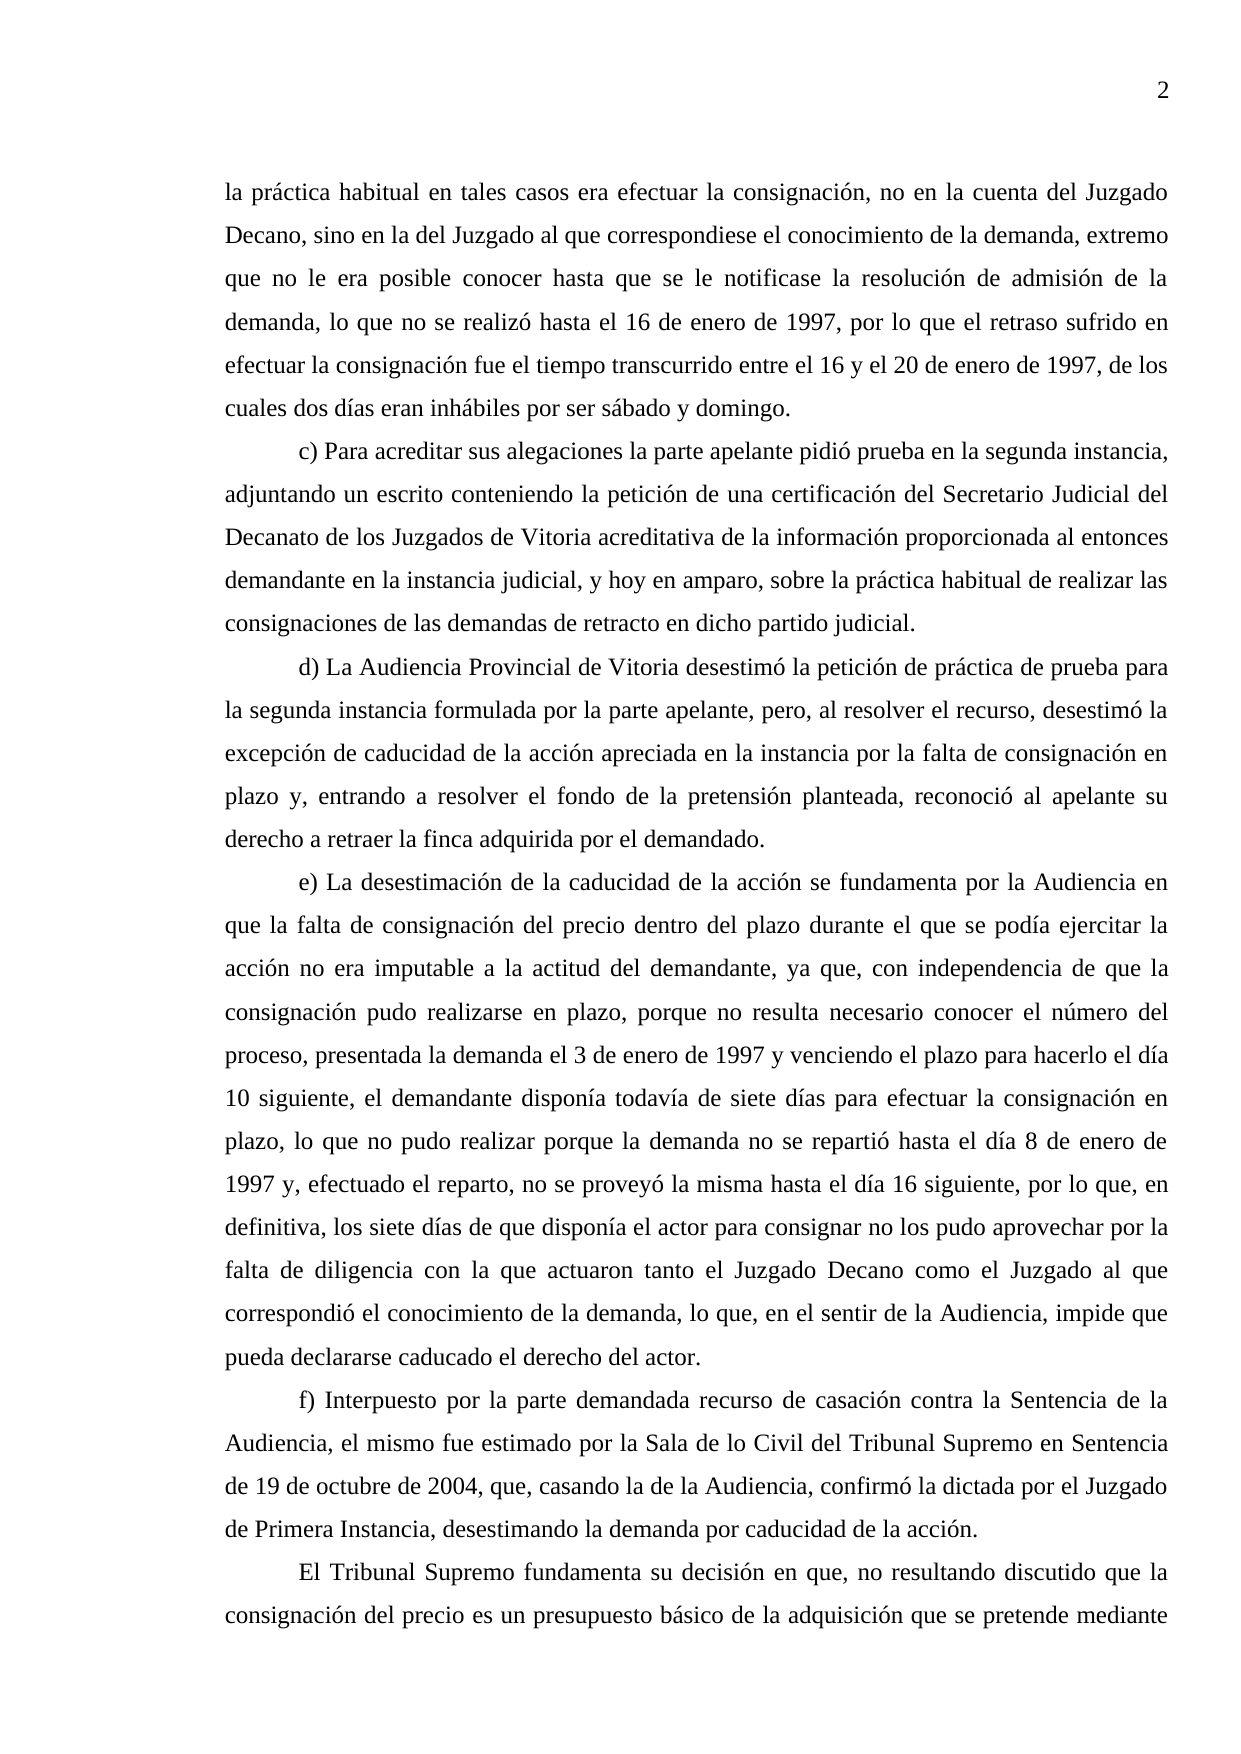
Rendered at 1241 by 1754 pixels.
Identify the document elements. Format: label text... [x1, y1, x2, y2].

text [224, 177, 1169, 422]
text f) Interpuesto por la parte demandada recurso de casación contra la Sentencia de la Audiencia, el mismo fue estimado por la Sala de lo Civil del Tribunal Supremo en Sentencia de 19 de octubre de 2004, que, casando la de la Audiencia, confirmó la dictada por el Juzgado de Primera Instancia, desestimando la demanda por caducidad de la acción. [224, 1385, 1169, 1543]
text e) La desestimación de la caducidad de la acción se fundamenta por la Audiencia en que la falta de consignación del precio dentro del plazo durante el que se podía ejercitar la acción no era imputable a la actitud del demandante, ya que, con independencia de que la consignación pudo realizarse en plazo, porque no resulta necesario conocer el número del proceso, presentada la demanda el 3 de enero de 1997 y venciendo el plazo para hacerlo el día 10 siguiente, el demandante disponía todavía de siete días para efectuar la consignación en plazo, lo que no pudo realizar porque la demanda no se repartió hasta el día 8 de enero de 1997 y, efectuado el reparto, no se proveyó la misma hasta el día 16 siguiente, por lo que, en definitiva, los siete días de que disponía el actor para consignar no los pudo aprovechar por la falta de diligencia con la que actuaron tanto el Juzgado Decano como el Juzgado al que correspondió el conocimiento de la demanda, lo que, en el sentir de la Audiencia, impide que pueda declararse caducado el derecho del actor. [224, 867, 1169, 1370]
text d) La Audiencia Provincial de Vitoria desestimó la petición de práctica de prueba para la segunda instancia formulada por la parte apelante, pero, al resolver el recurso, desestimó la excepción de caducidad de la acción apreciada en la instancia por la falta de consignación en plazo y, entrando a resolver el fondo de la pretensión planteada, reconoció al apelante su derecho a retraer la finca adquirida por el demandado. [224, 652, 1169, 853]
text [224, 1557, 1169, 1629]
text c) Para acreditar sus alegaciones la parte apelante pidió prueba en la segunda instancia, adjuntando un escrito conteniendo la petición de una certificación del Secretario Judicial del Decanato de los Juzgados de Vitoria acreditativa de la información proporcionada al entonces demandante en la instancia judicial, y hoy en amparo, sobre la práctica habitual de realizar las consignaciones de las demandas de retracto en dicho partido judicial. [224, 436, 1169, 637]
